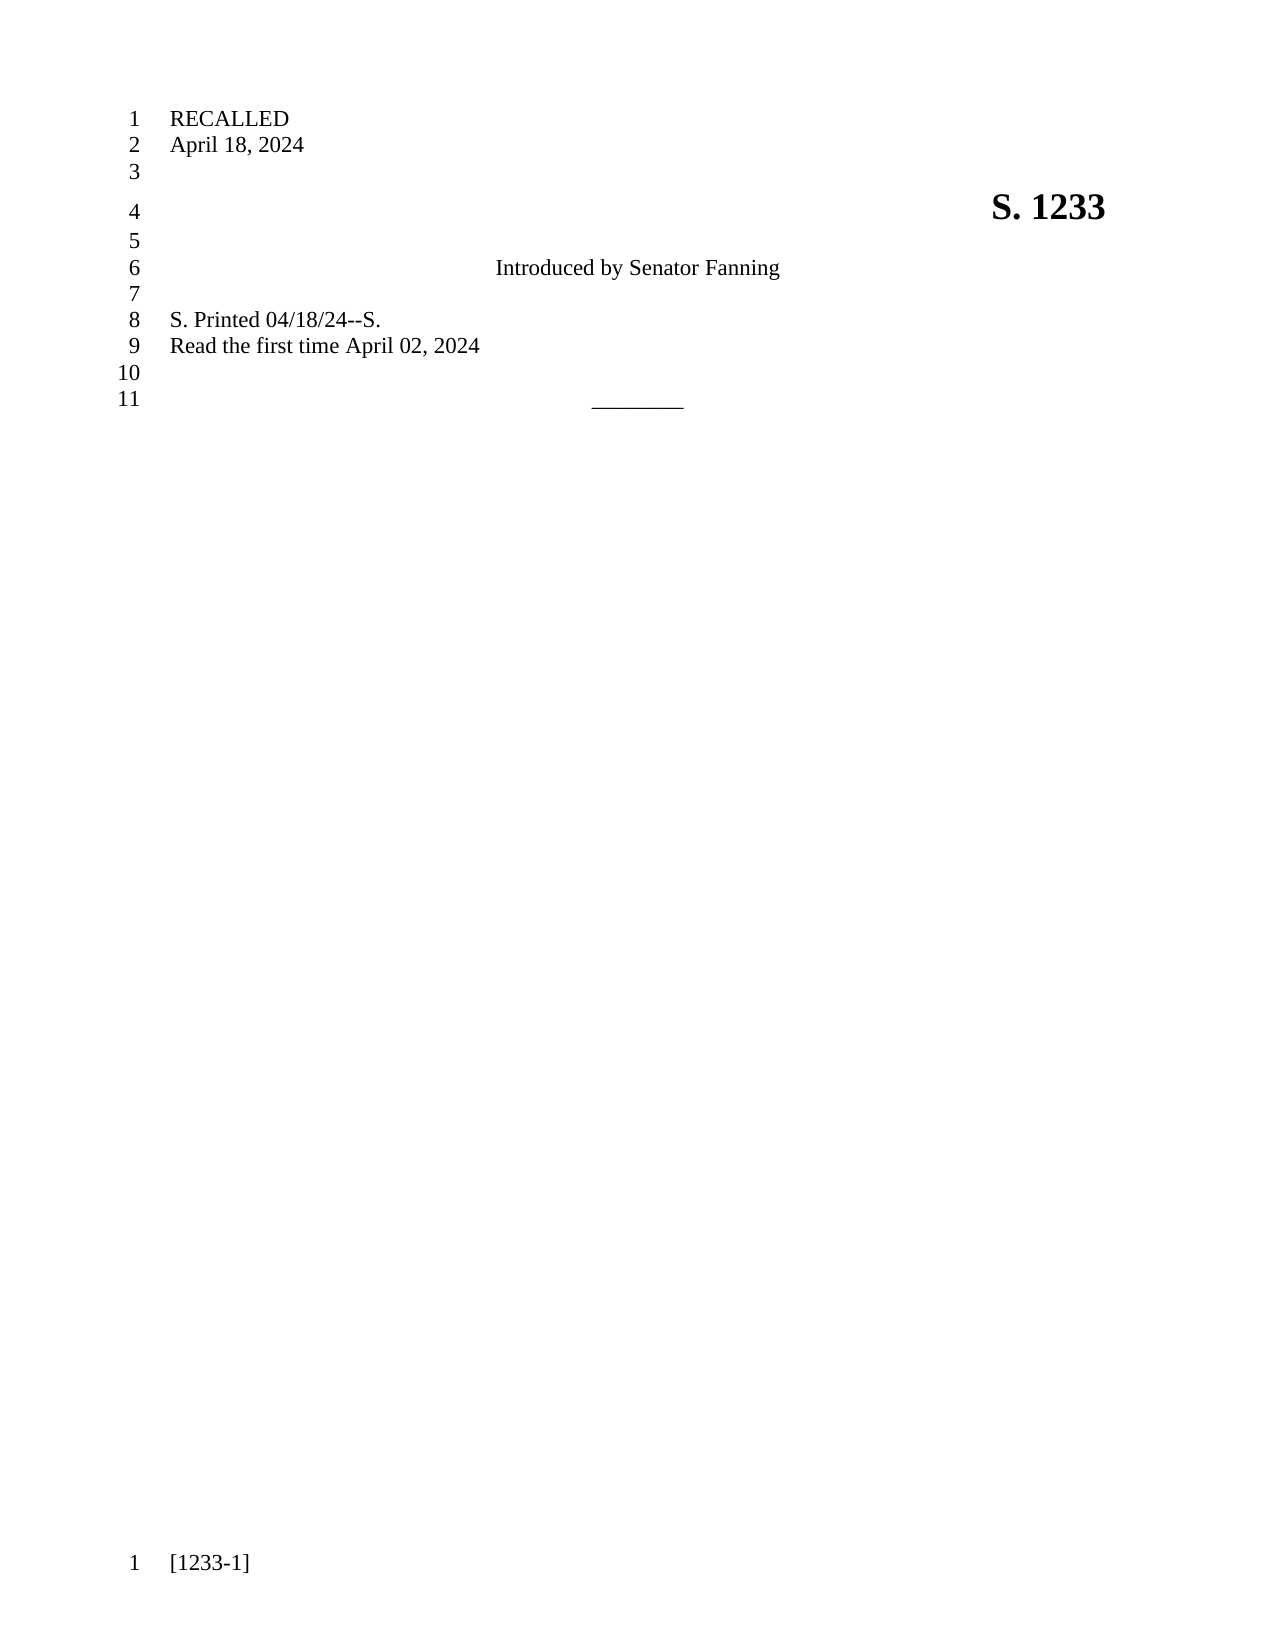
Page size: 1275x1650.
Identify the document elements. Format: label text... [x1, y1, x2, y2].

text ________ [169, 385, 1106, 412]
text Introduced by [169, 253, 1106, 280]
text Read the first time [169, 333, 1106, 359]
text . Printed --. [169, 306, 1106, 333]
